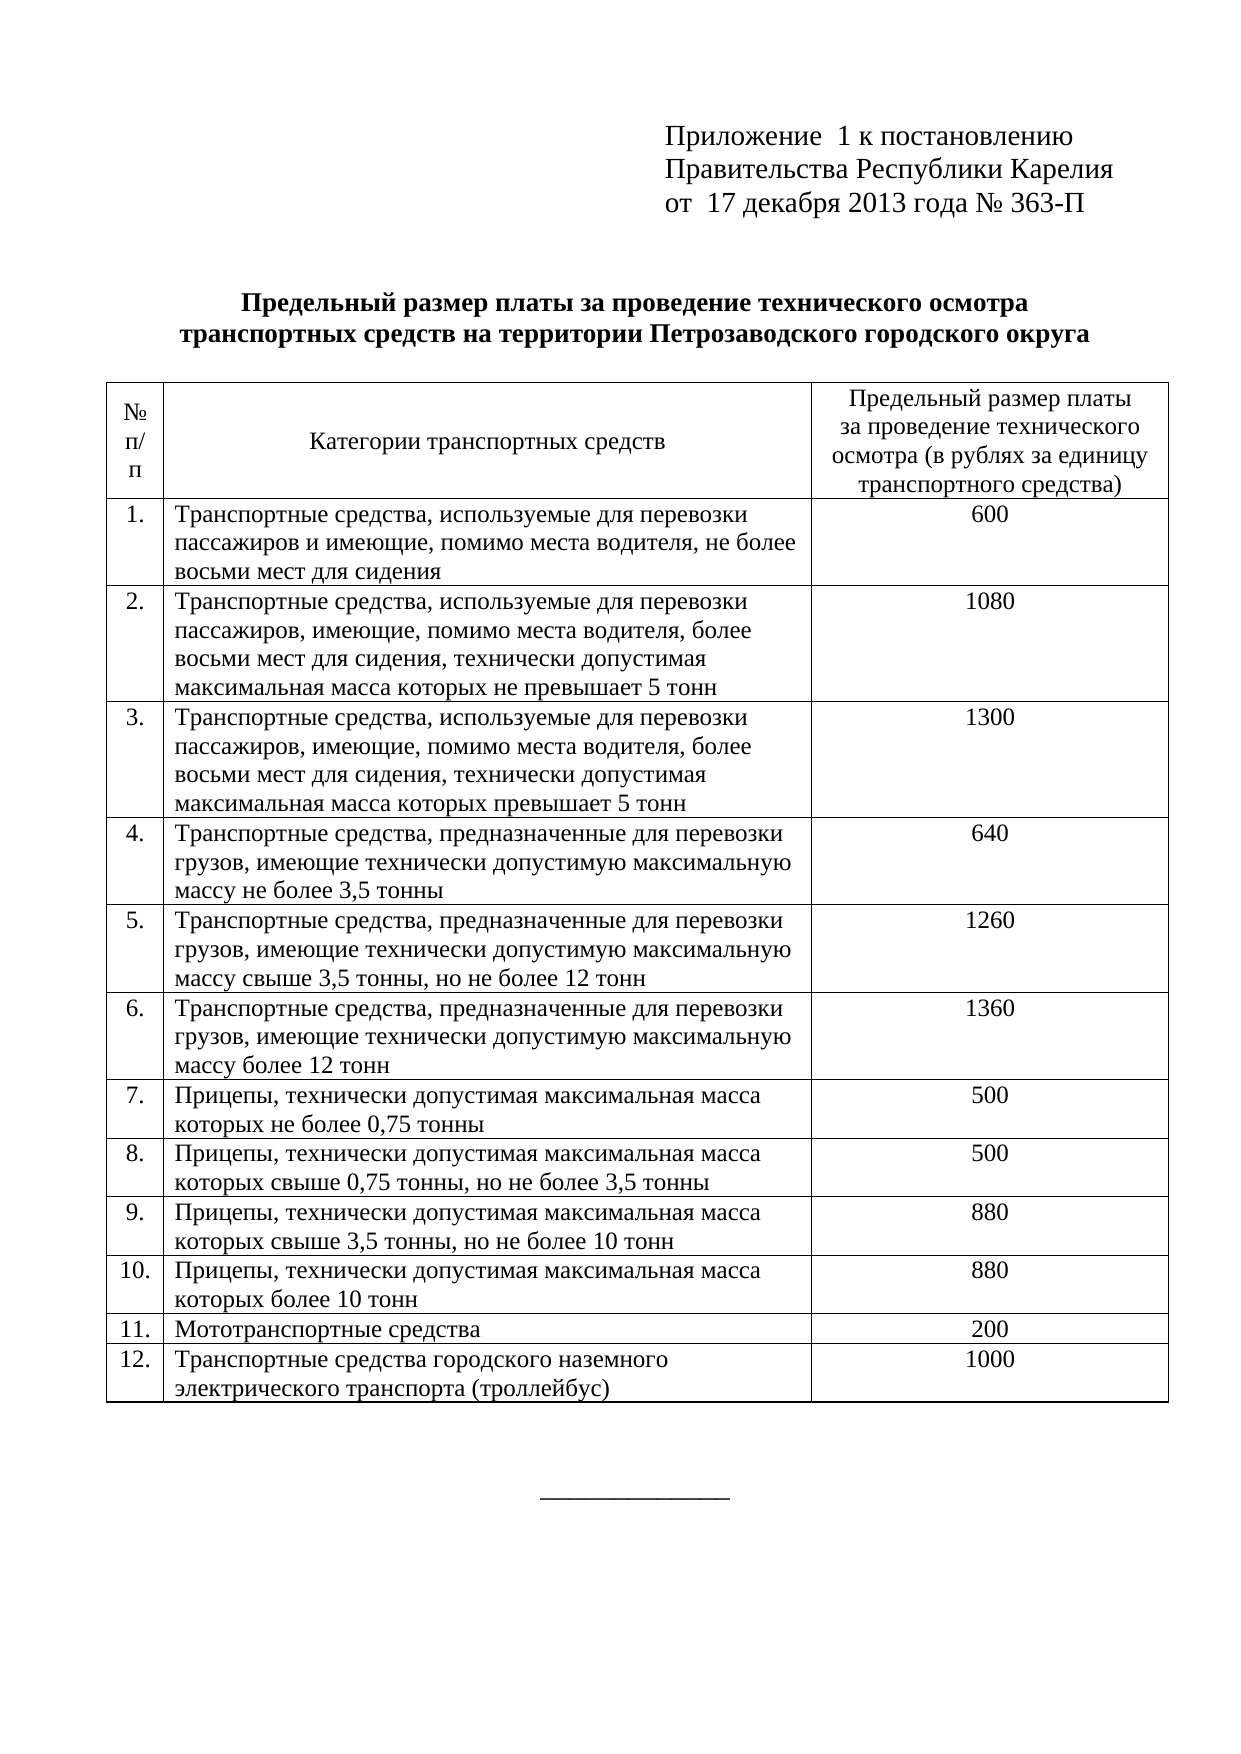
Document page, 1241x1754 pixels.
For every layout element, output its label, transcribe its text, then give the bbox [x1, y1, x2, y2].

table_cell Транспортные средства, используемые для перевозки пассажиров, имеющие, помимо места водителя, более восьми мест для сидения, технически допустимая максимальная масса которых превышает 5 тонн [164, 702, 811, 817]
table_cell 600 [812, 499, 1168, 585]
text от 17 декабря 2013 года № 363-П [118, 185, 1152, 219]
table_cell 500 [812, 1139, 1168, 1196]
table_cell 10. [107, 1256, 163, 1313]
table_cell 500 [812, 1080, 1168, 1137]
table_cell 11. [107, 1314, 163, 1343]
table_cell Транспортные средства, предназначенные для перевозки грузов, имеющие технически допустимую максимальную массу не более 3,5 тонны [164, 818, 811, 904]
table_cell 200 [812, 1314, 1168, 1343]
table_cell Прицепы, технически допустимая максимальная масса которых более 10 тонн [164, 1256, 811, 1313]
table_header Предельный размер платы за проведение технического осмотра (в рублях за единицу транспортного средства) [812, 383, 1168, 498]
table_cell Транспортные средства, предназначенные для перевозки грузов, имеющие технически допустимую максимальную массу свыше 3,5 тонны, но не более 12 тонн [164, 905, 811, 992]
title транспортных средств на территории Петрозаводского городского округа [118, 317, 1152, 348]
table_cell 1080 [812, 586, 1168, 701]
table_header № п/п [107, 383, 163, 498]
table_cell 7. [107, 1080, 163, 1137]
table_cell Транспортные средства городского наземного электрического транспорта (троллейбус) [164, 1344, 811, 1401]
table_cell Транспортные средства, предназначенные для перевозки грузов, имеющие технически допустимую максимальную массу более 12 тонн [164, 993, 811, 1079]
table_cell 4. [107, 818, 163, 904]
table_cell 880 [812, 1256, 1168, 1313]
table_cell 8. [107, 1139, 163, 1196]
title Предельный размер платы за проведение технического осмотра [118, 286, 1152, 317]
table_cell 1000 [812, 1344, 1168, 1401]
table_cell 880 [812, 1197, 1168, 1254]
text _____________ [118, 1469, 1152, 1503]
table_cell Прицепы, технически допустимая максимальная масса которых свыше 0,75 тонны, но не более 3,5 тонны [164, 1139, 811, 1196]
table_cell Мототранспортные средства [164, 1314, 811, 1343]
table_cell 6. [107, 993, 163, 1079]
table_cell 2. [107, 586, 163, 701]
table_cell 1260 [812, 905, 1168, 992]
table_header Категории транспортных средств [164, 383, 811, 498]
table_cell 3. [107, 702, 163, 817]
table_cell 1360 [812, 993, 1168, 1079]
table_cell 640 [812, 818, 1168, 904]
table_cell Прицепы, технически допустимая максимальная масса которых свыше 3,5 тонны, но не более 10 тонн [164, 1197, 811, 1254]
table_cell Транспортные средства, используемые для перевозки пассажиров, имеющие, помимо места водителя, более восьми мест для сидения, технически допустимая максимальная масса которых не превышает 5 тонн [164, 586, 811, 701]
table_cell Транспортные средства, используемые для перевозки пассажиров и имеющие, помимо места водителя, не более восьми мест для сидения [164, 499, 811, 585]
table_cell 12. [107, 1344, 163, 1401]
table_cell Прицепы, технически допустимая максимальная масса которых не более 0,75 тонны [164, 1080, 811, 1137]
table_cell 1300 [812, 702, 1168, 817]
text Правительства Республики Карелия [118, 152, 1152, 185]
text Приложение 1 к постановлению [118, 118, 1152, 152]
table_cell 1. [107, 499, 163, 585]
table_cell 9. [107, 1197, 163, 1254]
table_cell 5. [107, 905, 163, 992]
